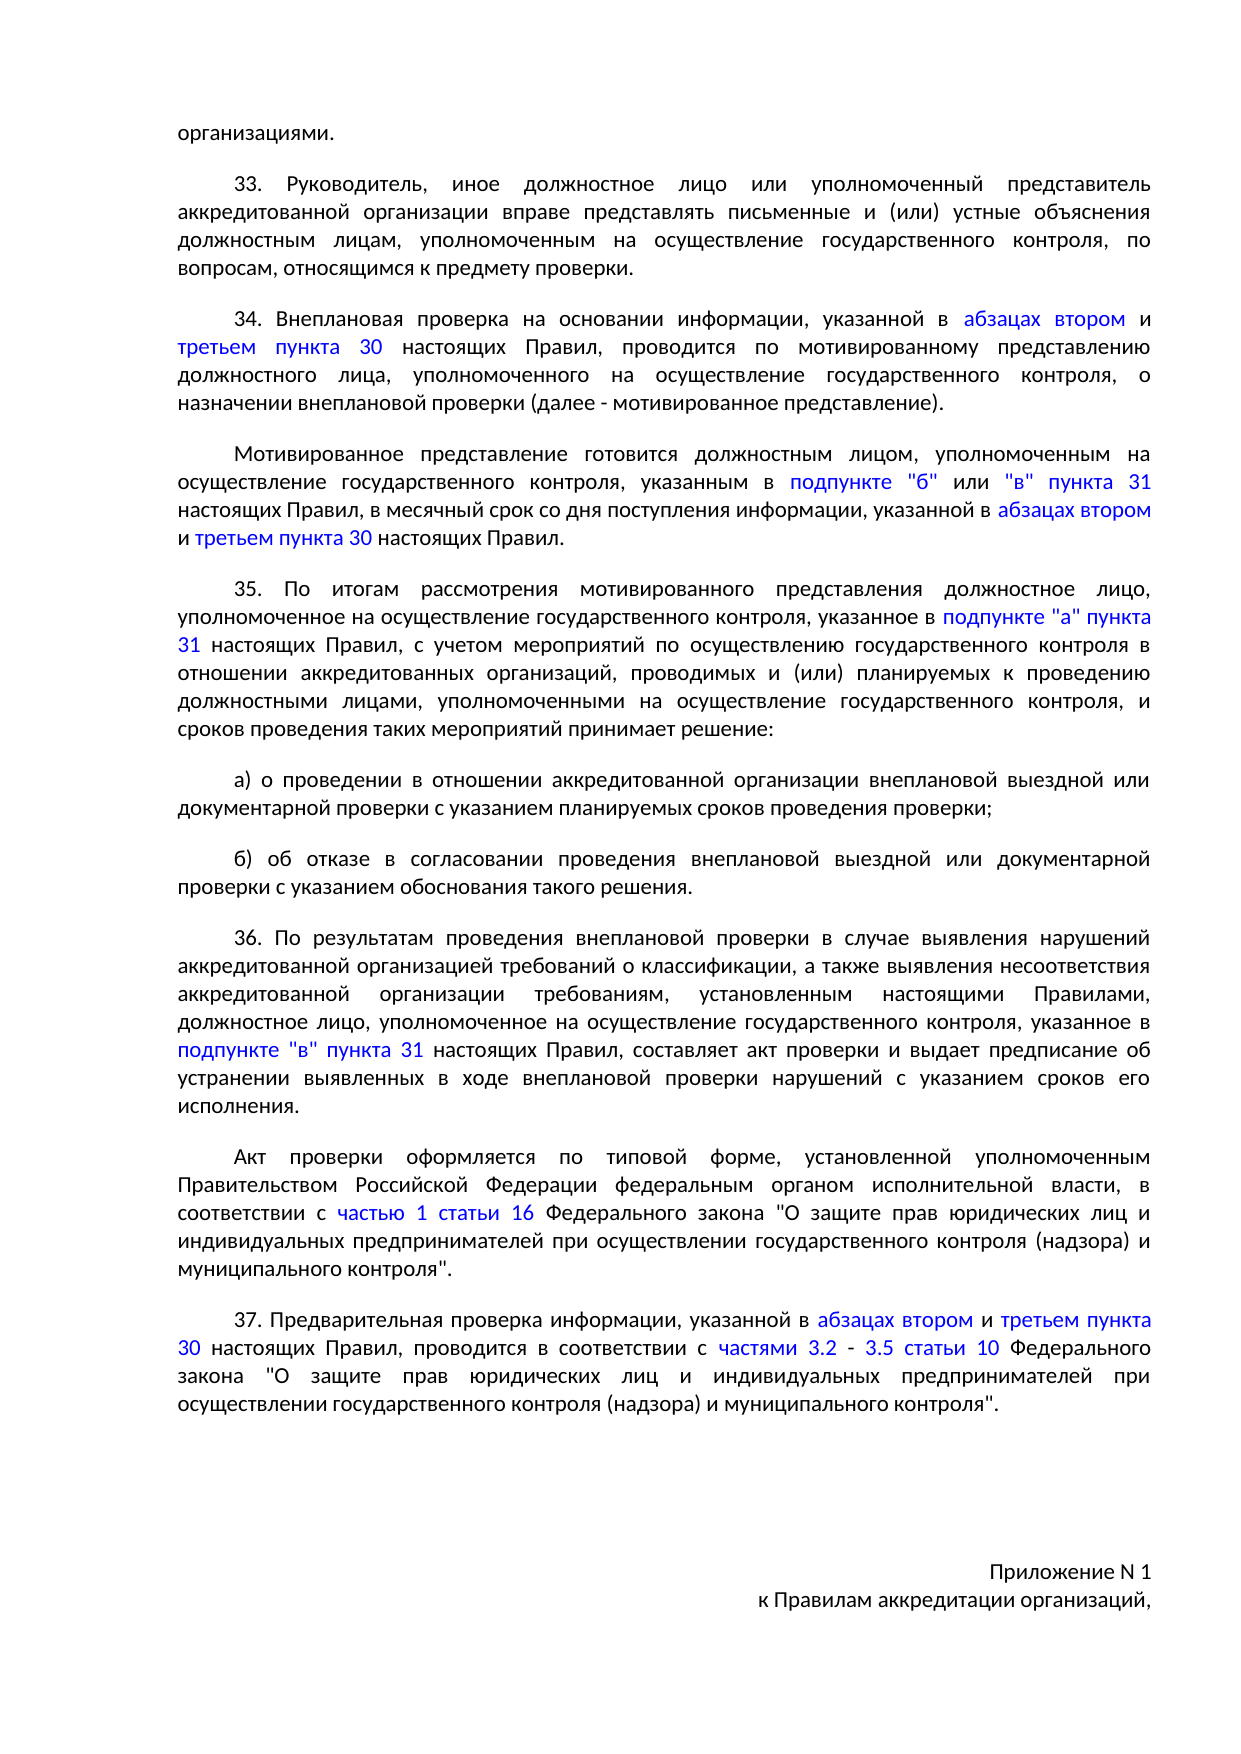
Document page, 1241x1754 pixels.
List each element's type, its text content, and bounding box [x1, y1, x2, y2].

text Акт проверки оформляется по типовой форме, установленной уполномоченным Правительством Российской Федерации федеральным органом исполнительной власти, в соответствии с частью 1 статьи 16 Федерального закона "О защите прав юридических лиц и индивидуальных предпринимателей при осуществлении государственного контроля (надзора) и муниципального контроля". [177, 1142, 1152, 1282]
text 36. По результатам проведения внеплановой проверки в случае выявления нарушений аккредитованной организацией требований о классификации, а также выявления несоответствия аккредитованной организации требованиям, установленным настоящими Правилами, должностное лицо, уполномоченное на осуществление государственного контроля, указанное в подпункте "в" пункта 31 настоящих Правил, составляет акт проверки и выдает предписание об устранении выявленных в ходе внеплановой проверки нарушений с указанием сроков его исполнения. [177, 923, 1152, 1119]
text Мотивированное представление готовится должностным лицом, уполномоченным на осуществление государственного контроля, указанным в подпункте "б" или "в" пункта 31 настоящих Правил, в месячный срок со дня поступления информации, указанной в абзацах втором и третьем пункта 30 настоящих Правил. [177, 439, 1152, 551]
text 35. По итогам рассмотрения мотивированного представления должностное лицо, уполномоченное на осуществление государственного контроля, указанное в подпункте "а" пункта 31 настоящих Правил, с учетом мероприятий по осуществлению государственного контроля в отношении аккредитованных организаций, проводимых и (или) планируемых к проведению должностными лицами, уполномоченными на осуществление государственного контроля, и сроков проведения таких мероприятий принимает решение: [177, 574, 1152, 742]
text 33. Руководитель, иное должностное лицо или уполномоченный представитель аккредитованной организации вправе представлять письменные и (или) устные объяснения должностным лицам, уполномоченным на осуществление государственного контроля, по вопросам, относящимся к предмету проверки. [177, 169, 1152, 281]
text к Правилам аккредитации организаций, [177, 1585, 1152, 1613]
text а) о проведении в отношении аккредитованной организации внеплановой выездной или документарной проверки с указанием планируемых сроков проведения проверки; [177, 765, 1152, 821]
text 34. Внеплановая проверка на основании информации, указанной в абзацах втором и третьем пункта 30 настоящих Правил, проводится по мотивированному представлению должностного лица, уполномоченного на осуществление государственного контроля, о назначении внеплановой проверки (далее - мотивированное представление). [177, 304, 1152, 416]
text 37. Предварительная проверка информации, указанной в абзацах втором и третьем пункта 30 настоящих Правил, проводится в соответствии с частями 3.2 - 3.5 статьи 10 Федерального закона "О защите прав юридических лиц и индивидуальных предпринимателей при осуществлении государственного контроля (надзора) и муниципального контроля". [177, 1305, 1152, 1417]
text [177, 118, 1152, 146]
text б) об отказе в согласовании проведения внеплановой выездной или документарной проверки с указанием обоснования такого решения. [177, 844, 1152, 900]
text Приложение N 1 [177, 1557, 1152, 1585]
